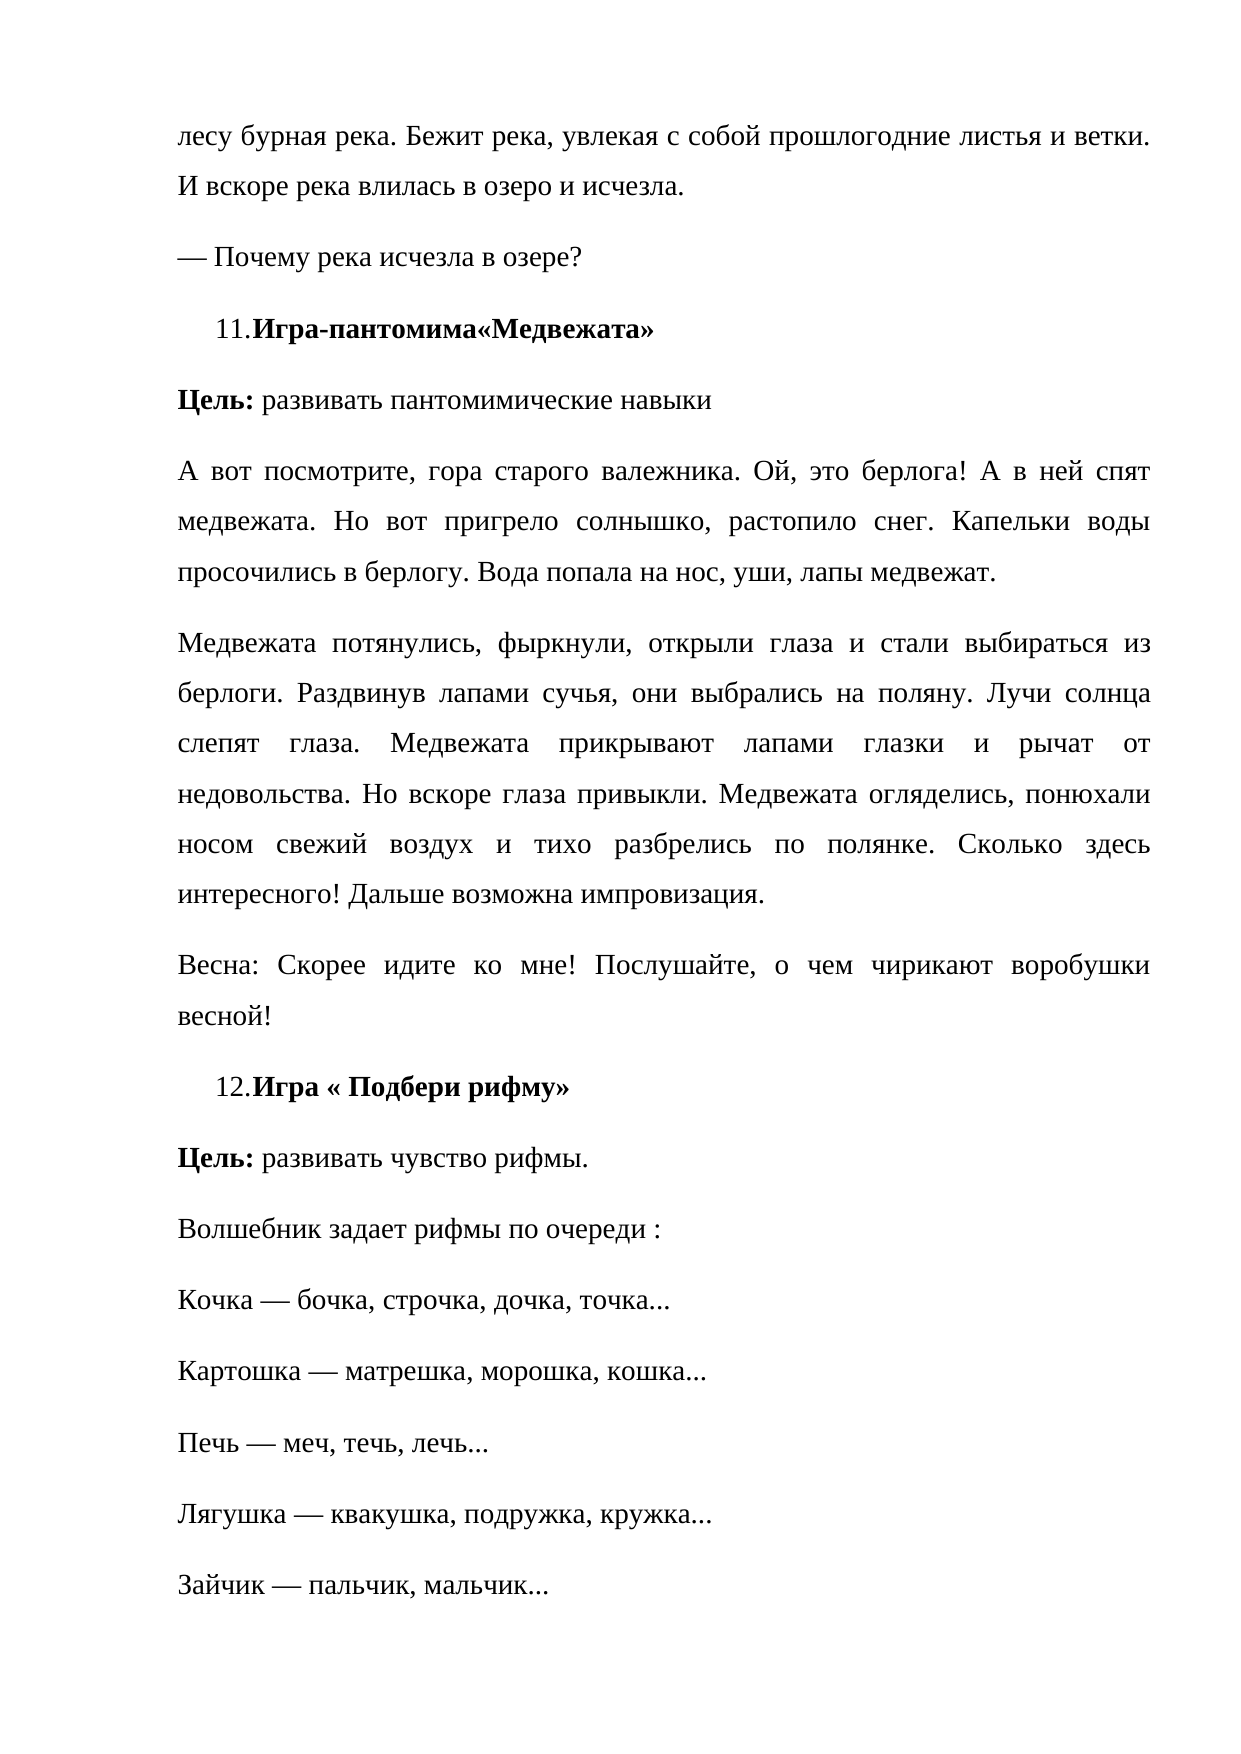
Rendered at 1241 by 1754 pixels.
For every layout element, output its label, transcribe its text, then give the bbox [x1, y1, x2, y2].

text Медвежата потянулись, фыркнули, открыли глаза и стали выбираться из берлоги. Раздвинув лапами сучья, они выбрались на поляну. Лучи солнца слепят глаза. Медвежата прикрывают лапами глазки и рычат от недовольства. Но вскоре глаза привыкли. Медвежата огляделись, понюхали носом свежий воздух и тихо разбрелись по полянке. Сколько здесь интересного! Дальше возможна импровизация. [177, 625, 1152, 910]
list Игра-пантомима«Медвежата» [215, 311, 1152, 344]
text Волшебник задает рифмы по очереди : [177, 1211, 1152, 1245]
text Весна: Скорее идите ко мне! Послушайте, о чем чирикают воробушки весной! [177, 947, 1152, 1031]
text Кочка — бочка, строчка, дочка, точка... [177, 1282, 1152, 1316]
text А вот посмотрите, гора старого валежника. Ой, это берлога! А в ней спят медвежата. Но вот пригрело солнышко, растопило снег. Капельки воды просочились в берлогу. Вода попала на нос, уши, лапы медвежат. [177, 453, 1152, 587]
text Лягушка — квакушка, подружка, кружка... [177, 1496, 1152, 1529]
text Цель: развивать пантомимические навыки [177, 382, 1152, 415]
text Картошка — матрешка, морошка, кошка... [177, 1353, 1152, 1387]
text Зайчик — пальчик, мальчик... [177, 1567, 1152, 1601]
text Цель: развивать чувство рифмы. [177, 1140, 1152, 1174]
text — Почему река исчезла в озере? [177, 239, 1152, 273]
text Печь — меч, течь, лечь... [177, 1425, 1152, 1458]
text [177, 118, 1152, 202]
list Игра « Подбери рифму» [215, 1069, 1152, 1102]
